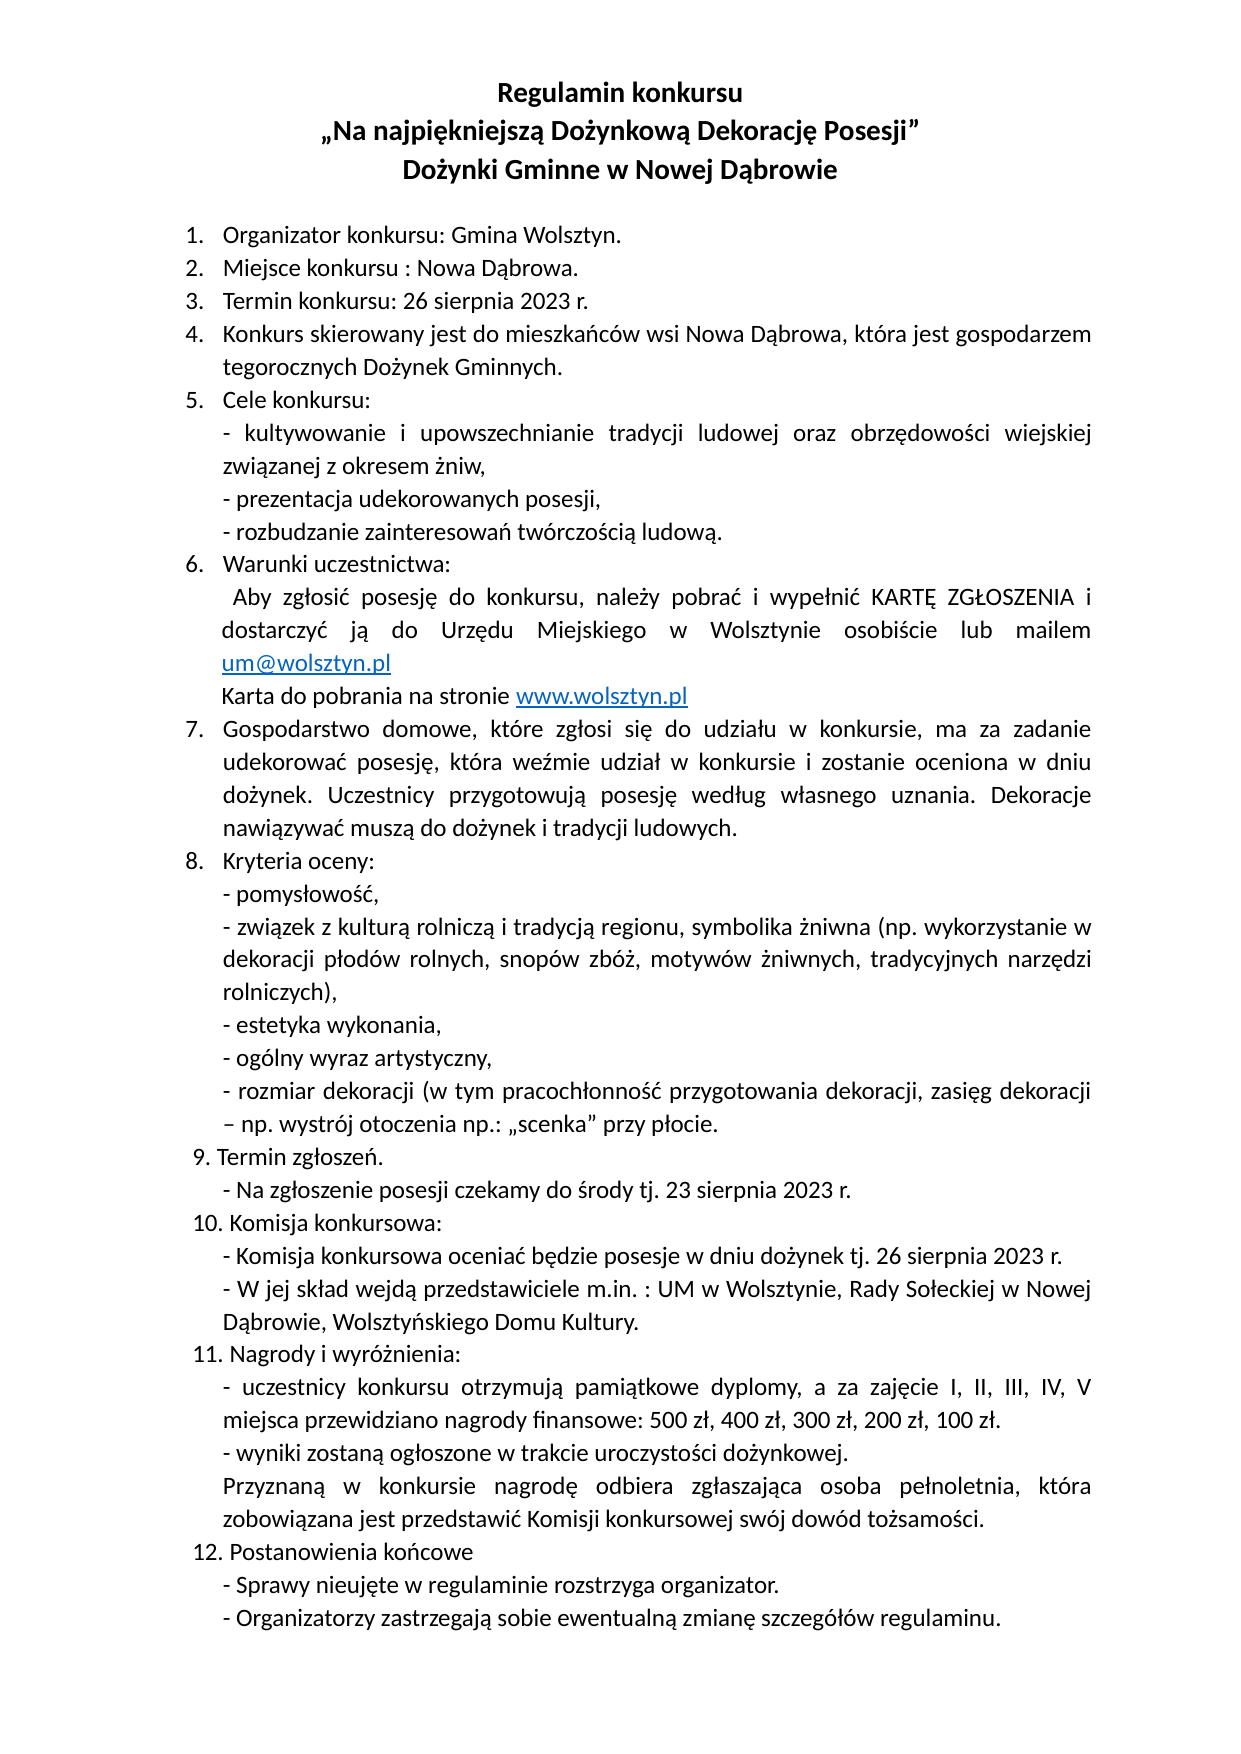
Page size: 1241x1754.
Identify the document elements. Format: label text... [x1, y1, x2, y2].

text Dożynki Gminne w Nowej Dąbrowie [148, 151, 1093, 186]
list - estetyka wykonania, [223, 1009, 1093, 1040]
list Gospodarstwo domowe, które zgłosi się do udziału w konkursie, ma za zadanie udekorować posesję, która weźmie udział w konkursie i zostanie oceniona w dniu dożynek. Uczestnicy przygotowują posesję według własnego uznania. Dekoracje nawiązywać muszą do dożynek i tradycji ludowych. [185, 713, 1093, 842]
list Cele konkursu: [185, 384, 1093, 414]
list - W jej skład wejdą przedstawiciele m.in. : UM w Wolsztynie, Rady Sołeckiej w Nowej Dąbrowie, Wolsztyńskiego Domu Kultury. [223, 1273, 1093, 1336]
list Organizator konkursu: Gmina Wolsztyn. [185, 219, 1093, 250]
list - rozbudzanie zainteresowań twórczością ludową. [223, 516, 1093, 546]
list - rozmiar dekoracji (w tym pracochłonność przygotowania dekoracji, zasięg dekoracji – np. wystrój otoczenia np.: „scenka” przy płocie. [223, 1075, 1093, 1139]
list Termin konkursu: 26 sierpnia 2023 r. [185, 285, 1093, 316]
list 10. Komisja konkursowa: [192, 1207, 1093, 1237]
list - pomysłowość, [223, 878, 1093, 908]
list 9. Termin zgłoszeń. [192, 1141, 1093, 1172]
text Regulamin konkursu [148, 74, 1093, 109]
list 12. Postanowienia końcowe [192, 1536, 1093, 1567]
list Konkurs skierowany jest do mieszkańców wsi Nowa Dąbrowa, która jest gospodarzem tegorocznych Dożynek Gminnych. [185, 318, 1093, 382]
list - Komisja konkursowa oceniać będzie posesje w dniu dożynek tj. 26 sierpnia 2023 r. [223, 1240, 1093, 1270]
list - Organizatorzy zastrzegają sobie ewentualną zmianę szczegółów regulaminu. [223, 1602, 1093, 1632]
list 11. Nagrody i wyróżnienia: [192, 1338, 1093, 1369]
list Kryteria oceny: [185, 845, 1093, 875]
list - Sprawy nieujęte w regulaminie rozstrzyga organizator. [223, 1569, 1093, 1599]
list Przyznaną w konkursie nagrodę odbiera zgłaszająca osoba pełnoletnia, która zobowiązana jest przedstawić Komisji konkursowej swój dowód tożsamości. [223, 1470, 1093, 1534]
text „Na najpiękniejszą Dożynkową Dekorację Posesji” [148, 112, 1093, 148]
list - uczestnicy konkursu otrzymują pamiątkowe dyplomy, a za zajęcie I, II, III, IV, V miejsca przewidziano nagrody finansowe: 500 zł, 400 zł, 300 zł, 200 zł, 100 zł. [223, 1371, 1093, 1435]
text Karta do pobrania na stronie www.wolsztyn.pl [221, 680, 1093, 711]
list Warunki uczestnictwa: [185, 548, 1093, 579]
list - ogólny wyraz artystyczny, [223, 1042, 1093, 1073]
list - związek z kulturą rolniczą i tradycją regionu, symbolika żniwna (np. wykorzystanie w dekoracji płodów rolnych, snopów zbóż, motywów żniwnych, tradycyjnych narzędzi rolniczych), [223, 911, 1093, 1007]
list - Na zgłoszenie posesji czekamy do środy tj. 23 sierpnia 2023 r. [223, 1174, 1093, 1204]
list Miejsce konkursu : Nowa Dąbrowa. [185, 252, 1093, 283]
list - kultywowanie i upowszechnianie tradycji ludowej oraz obrzędowości wiejskiej związanej z okresem żniw, [223, 417, 1093, 480]
list - prezentacja udekorowanych posesji, [223, 483, 1093, 513]
list - wyniki zostaną ogłoszone w trakcie uroczystości dożynkowej. [223, 1437, 1093, 1468]
text Aby zgłosić posesję do konkursu, należy pobrać i wypełnić KARTĘ ZGŁOSZENIA i dostarczyć ją do Urzędu Miejskiego w Wolsztynie osobiście lub mailem um@wolsztyn.pl [221, 581, 1093, 678]
